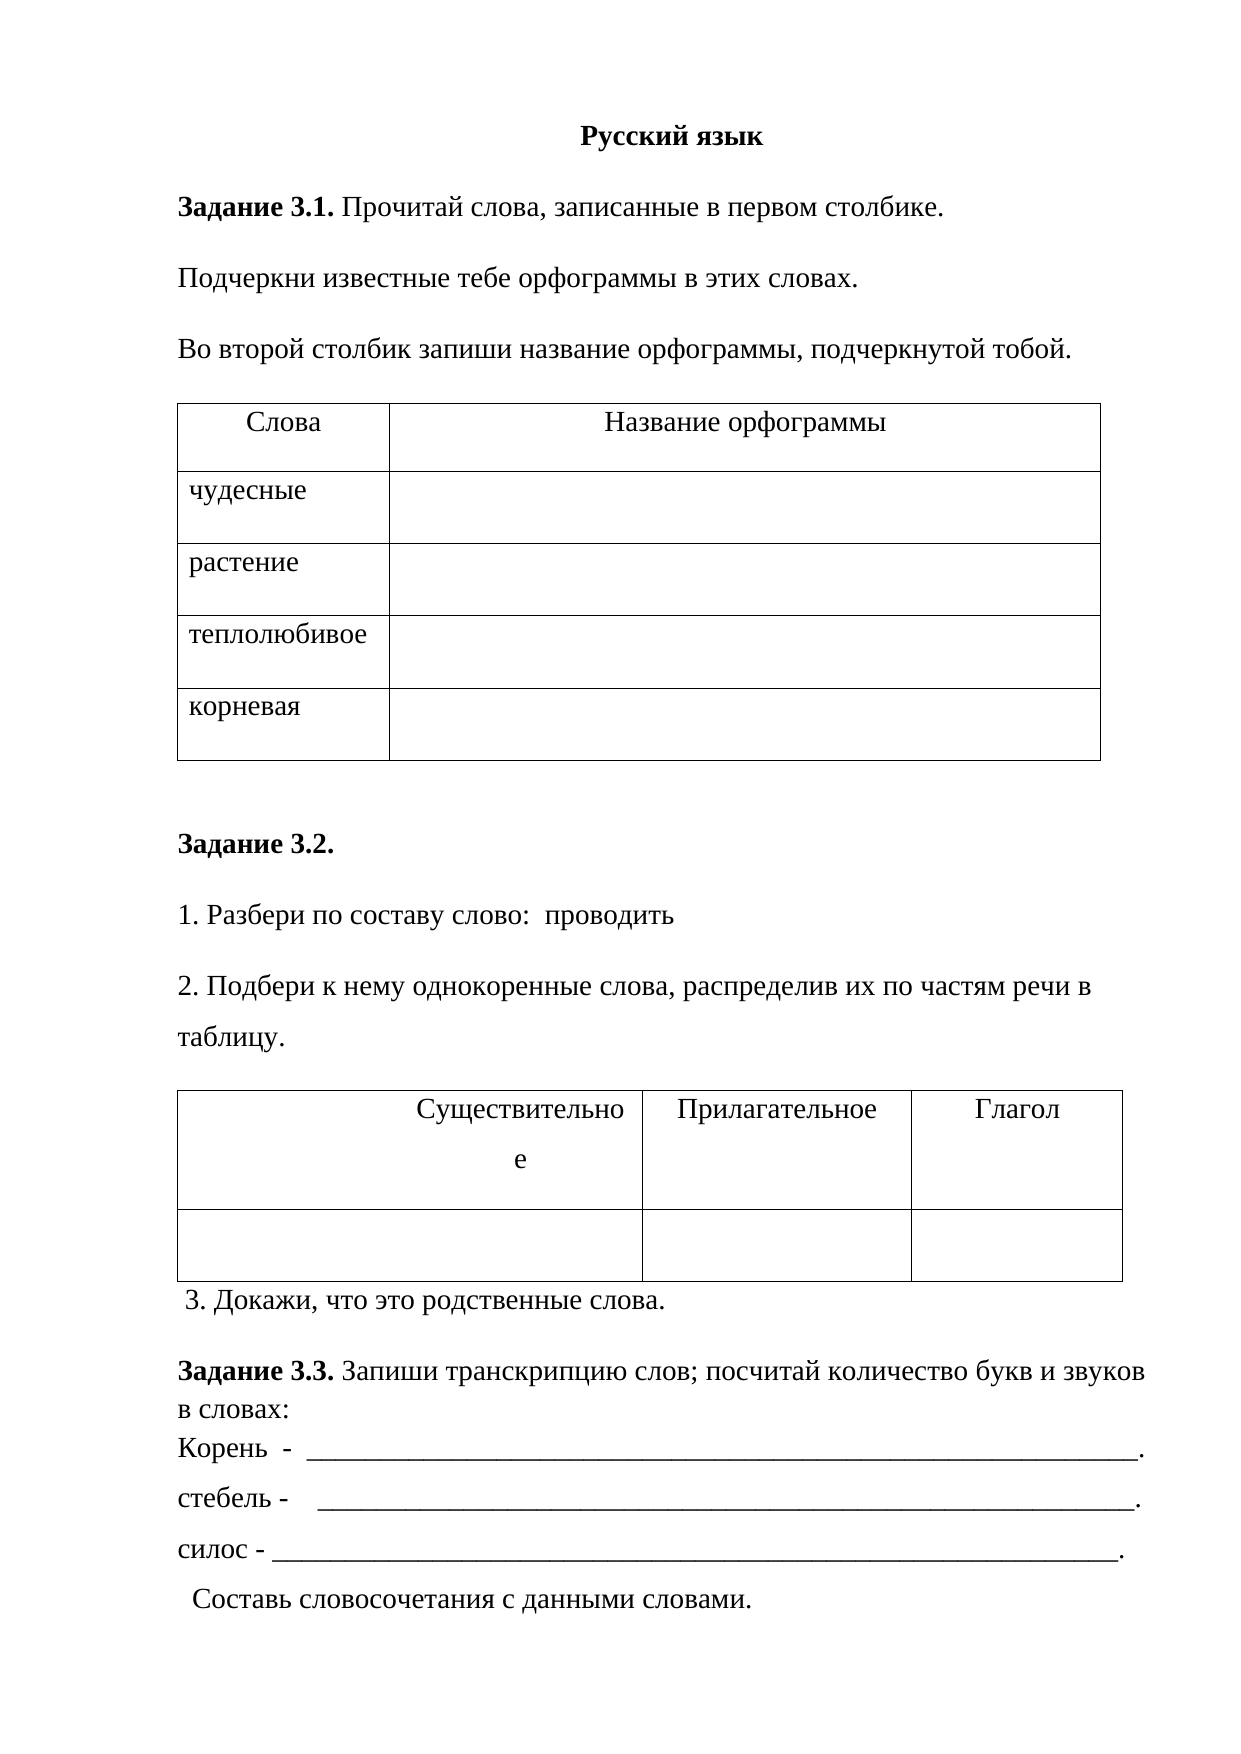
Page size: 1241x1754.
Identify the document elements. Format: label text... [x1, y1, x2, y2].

table_header Название орфограммы [390, 404, 1100, 471]
text стебель - ________________________________________________________. [177, 1481, 1152, 1514]
table_cell [912, 1210, 1122, 1281]
table_cell чудесные [178, 472, 389, 543]
text Задание 3.3. Запиши транскрипцию слов; посчитай количество букв и звуков в словах: [177, 1353, 1152, 1425]
table_cell [643, 1210, 911, 1281]
text Составь словосочетания с данными словами. [177, 1581, 1152, 1615]
text Во второй столбик запиши название орфограммы, подчеркнутой тобой. [177, 332, 1152, 365]
text Задание 3.1. Прочитай слова, записанные в первом столбике. [177, 189, 1152, 223]
table_cell [390, 616, 1100, 687]
text Подчеркни известные тебе орфограммы в этих словах. [177, 260, 1152, 294]
text силос - __________________________________________________________. [177, 1531, 1152, 1564]
text Корень - _________________________________________________________. [177, 1430, 1152, 1464]
table_cell теплолюбивое [178, 616, 389, 687]
text 2. Подбери к нему однокоренные слова, распределив их по частям речи в таблицу. [177, 968, 1152, 1052]
table_header Существительное [178, 1091, 642, 1209]
table_cell корневая [178, 689, 389, 759]
table_cell [390, 544, 1100, 615]
text 1. Разбери по составу слово: проводить [177, 897, 1152, 931]
table_cell [390, 689, 1100, 759]
table_cell [390, 472, 1100, 543]
text Русский язык [177, 118, 1152, 152]
table_header Глагол [912, 1091, 1122, 1209]
table_cell [178, 1210, 642, 1281]
text 3. Докажи, что это родственные слова. [177, 1282, 1152, 1316]
table_header Слова [178, 404, 389, 471]
text Задание 3.2. [177, 826, 1152, 860]
table_cell растение [178, 544, 389, 615]
table_header Прилагательное [643, 1091, 911, 1209]
